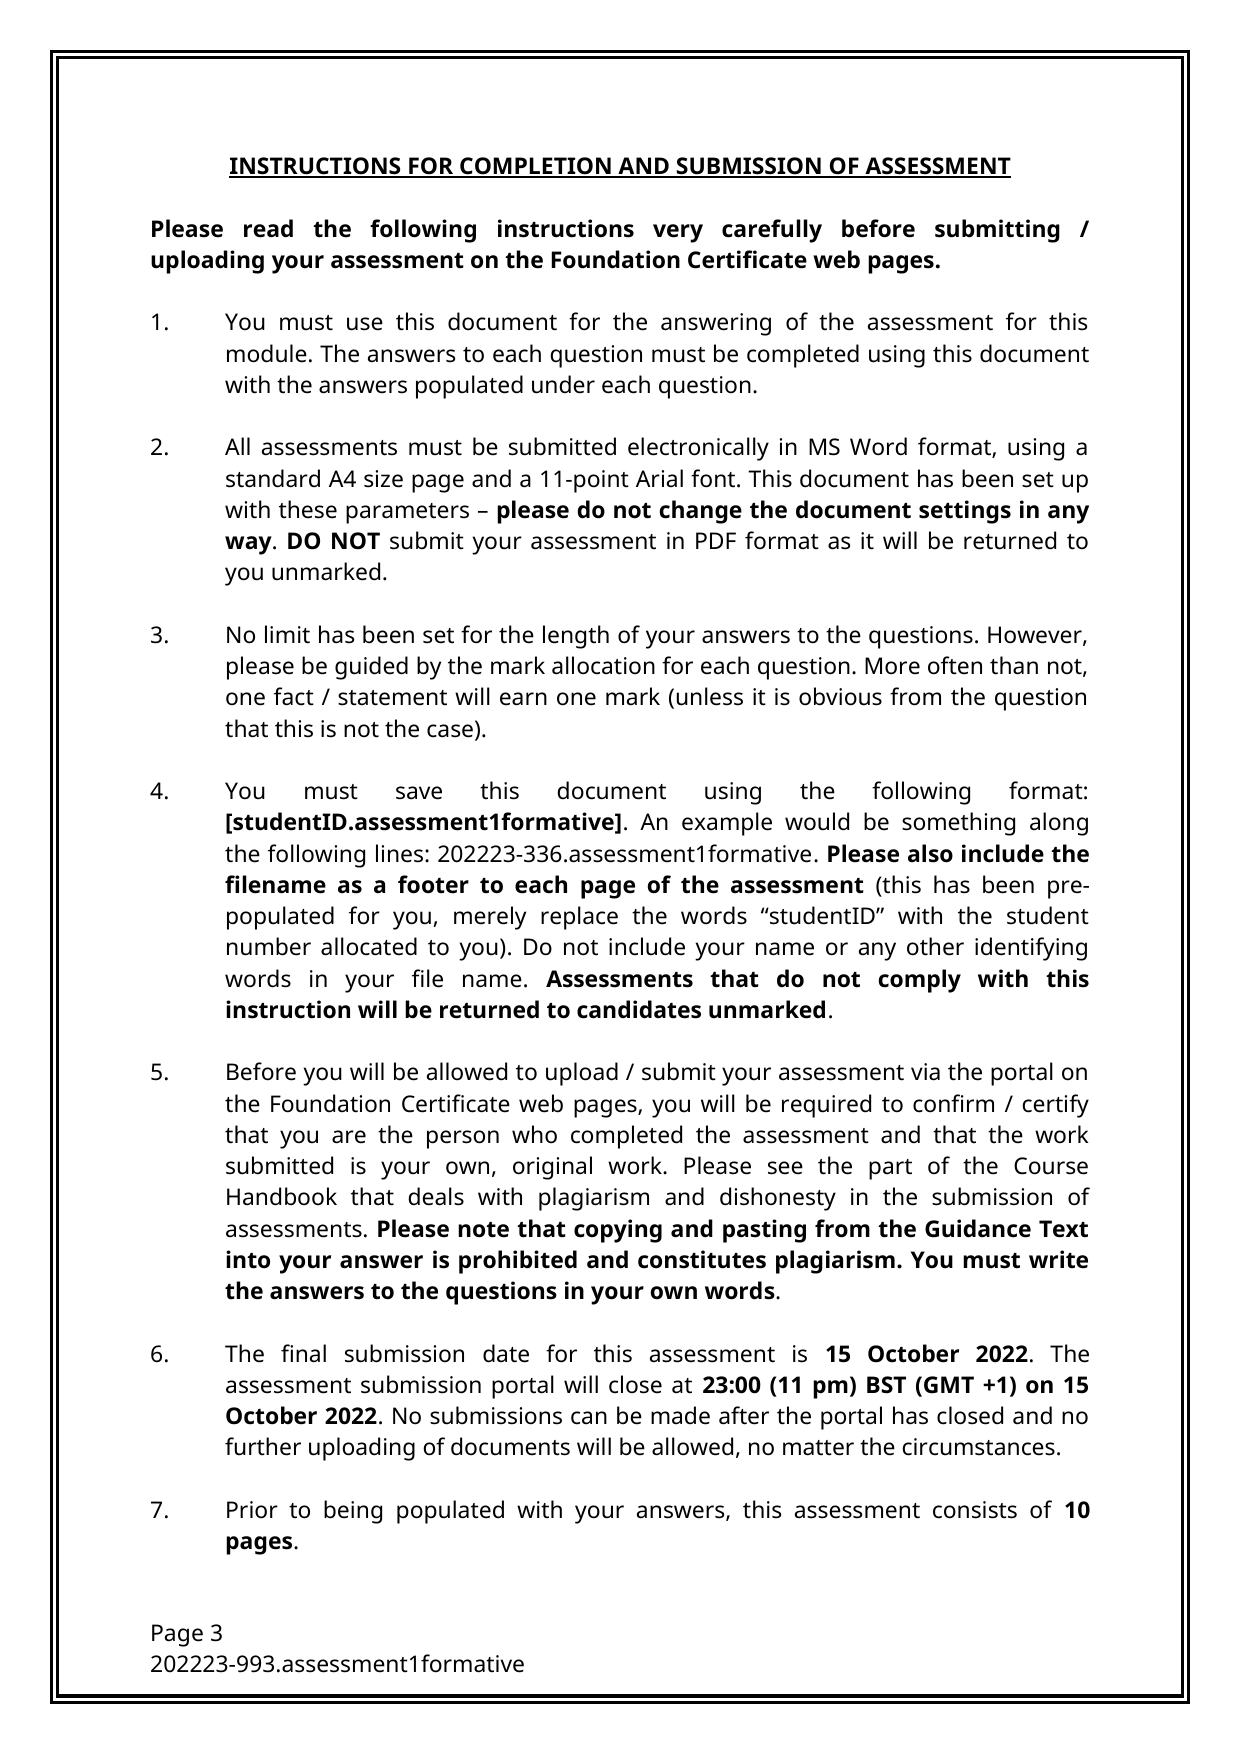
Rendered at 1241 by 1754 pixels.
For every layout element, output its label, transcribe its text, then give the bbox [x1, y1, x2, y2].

text 7. Prior to being populated with your answers, this assessment consists of 10 pages. [150, 1494, 1090, 1556]
text 1. You must use this document for the answering of the assessment for this module. The answers to each question must be completed using this document with the answers populated under each question. [150, 306, 1090, 400]
text 2. All assessments must be submitted electronically in MS Word format, using a standard A4 size page and a 11-point Arial font. This document has been set up with these parameters – please do not change the document settings in any way. DO NOT submit your assessment in PDF format as it will be returned to you unmarked. [150, 431, 1090, 587]
text Please read the following instructions very carefully before submitting / uploading your assessment on the Foundation Certificate web pages. [150, 212, 1090, 275]
text 4. You must save this document using the following format: [studentID.assessment1formative]. An example would be something along the following lines: 202223-336.assessment1formative. Please also include the filename as a footer to each page of the assessment (this has been pre-populated for you, merely replace the words “studentID” with the student number allocated to you). Do not include your name or any other identifying words in your file name. Assessments that do not comply with this instruction will be returned to candidates unmarked. [150, 775, 1090, 1025]
text 3. No limit has been set for the length of your answers to the questions. However, please be guided by the mark allocation for each question. More often than not, one fact / statement will earn one mark (unless it is obvious from the question that this is not the case). [150, 619, 1090, 744]
text 5. Before you will be allowed to upload / submit your assessment via the portal on the Foundation Certificate web pages, you will be required to confirm / certify that you are the person who completed the assessment and that the work submitted is your own, original work. Please see the part of the Course Handbook that deals with plagiarism and dishonesty in the submission of assessments. Please note that copying and pasting from the Guidance Text into your answer is prohibited and constitutes plagiarism. You must write the answers to the questions in your own words. [150, 1056, 1090, 1306]
text 6. The final submission date for this assessment is 15 October 2022. The assessment submission portal will close at 23:00 (11 pm) BST (GMT +1) on 15 October 2022. No submissions can be made after the portal has closed and no further uploading of documents will be allowed, no matter the circumstances. [150, 1337, 1090, 1462]
text INSTRUCTIONS FOR COMPLETION AND SUBMISSION OF ASSESSMENT [150, 150, 1090, 181]
